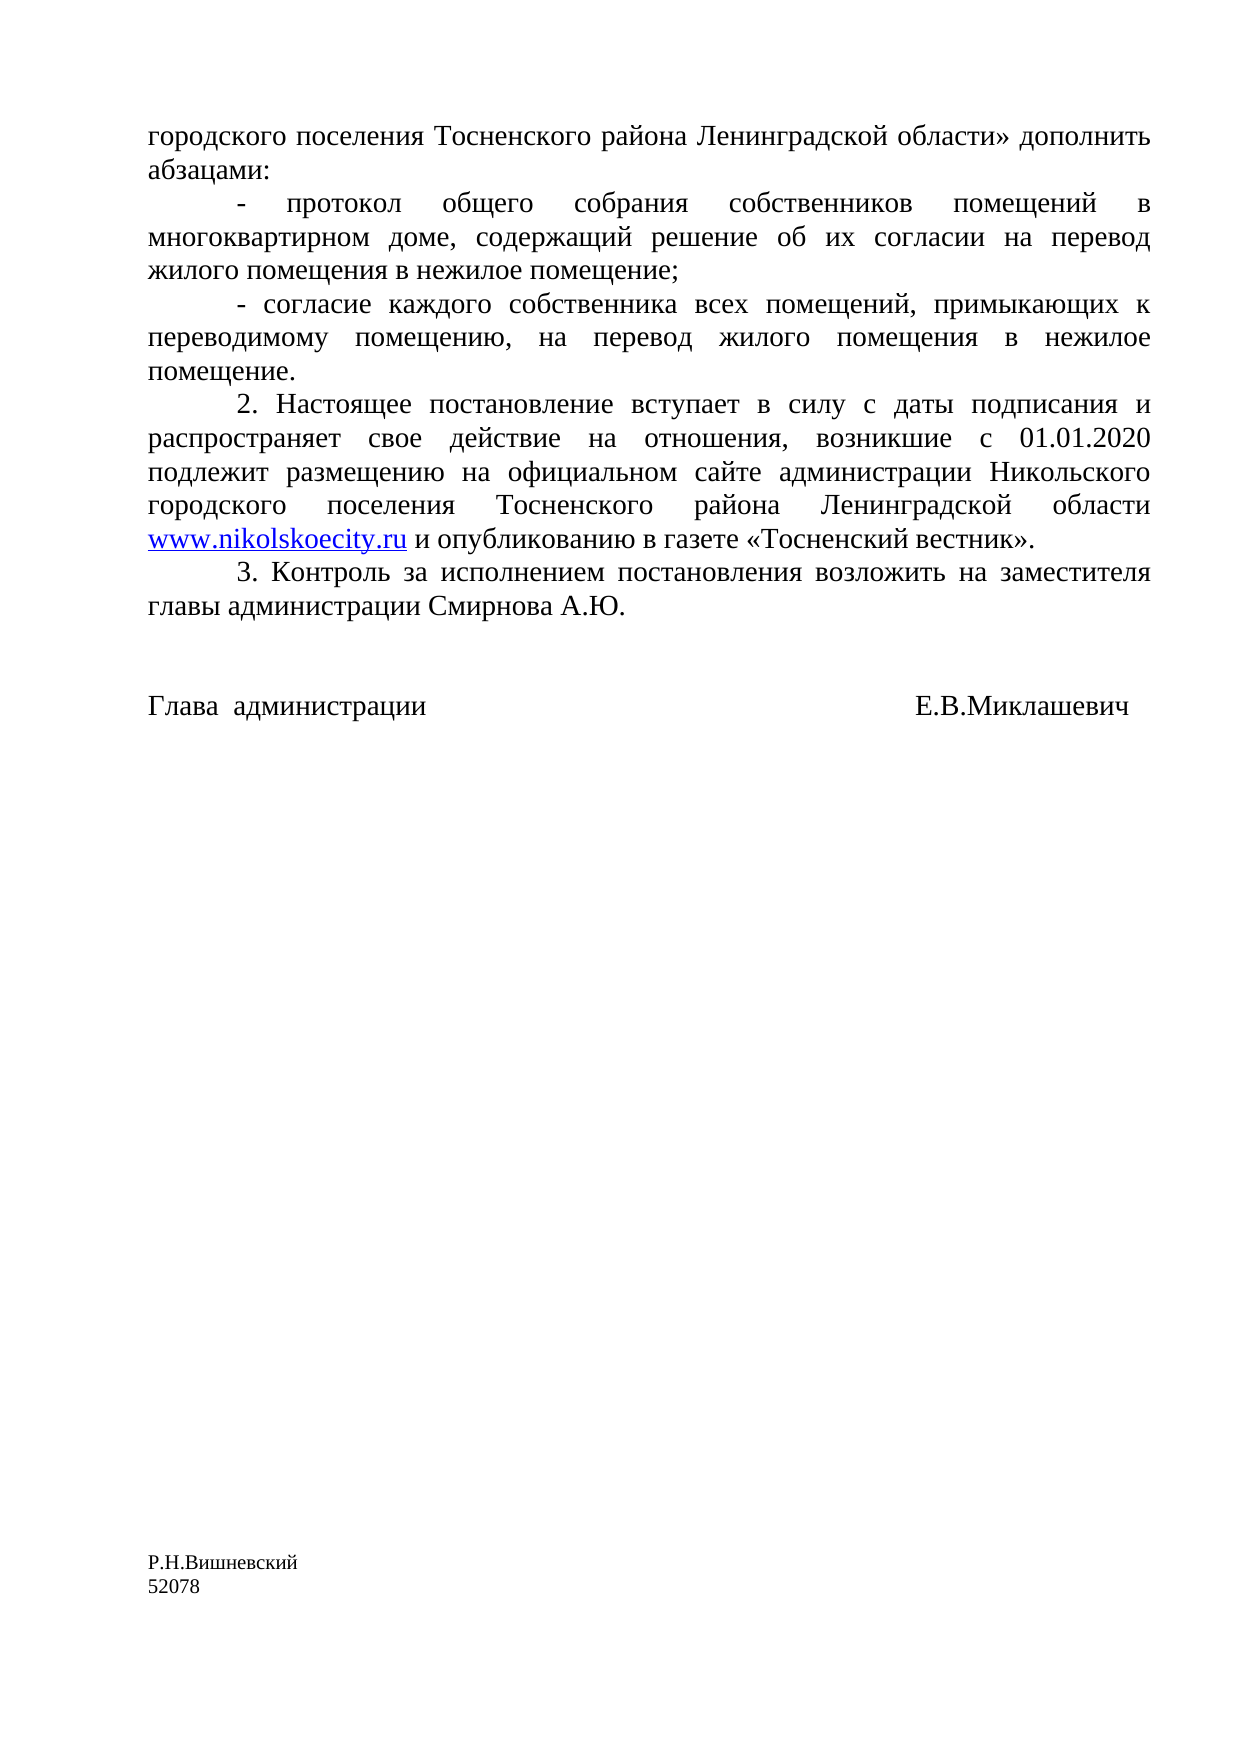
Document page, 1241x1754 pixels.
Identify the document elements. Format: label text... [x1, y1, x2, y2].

text 52078 [148, 1574, 1152, 1598]
text 3. Контроль за исполнением постановления возложить на заместителя главы администрации Смирнова А.Ю. [148, 554, 1152, 621]
text Р.Н.Вишневский [148, 1549, 1152, 1574]
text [148, 118, 1152, 185]
text Глава администрации Е.В.Миклашевич [148, 688, 1152, 722]
text - протокол общего собрания собственников помещений в многоквартирном доме, содержащий решение об их согласии на перевод жилого помещения в нежилое помещение; [148, 185, 1152, 286]
text - согласие каждого собственника всех помещений, примыкающих к переводимому помещению, на перевод жилого помещения в нежилое помещение. [148, 286, 1152, 387]
text 2. Настоящее постановление вступает в силу с даты подписания и распространяет свое действие на отношения, возникшие с 01.01.2020 подлежит размещению на официальном сайте администрации Никольского городского поселения Тосненского района Ленинградской области www.nikolskoecity.ru и опубликованию в газете «Тосненский вестник». [148, 387, 1152, 554]
